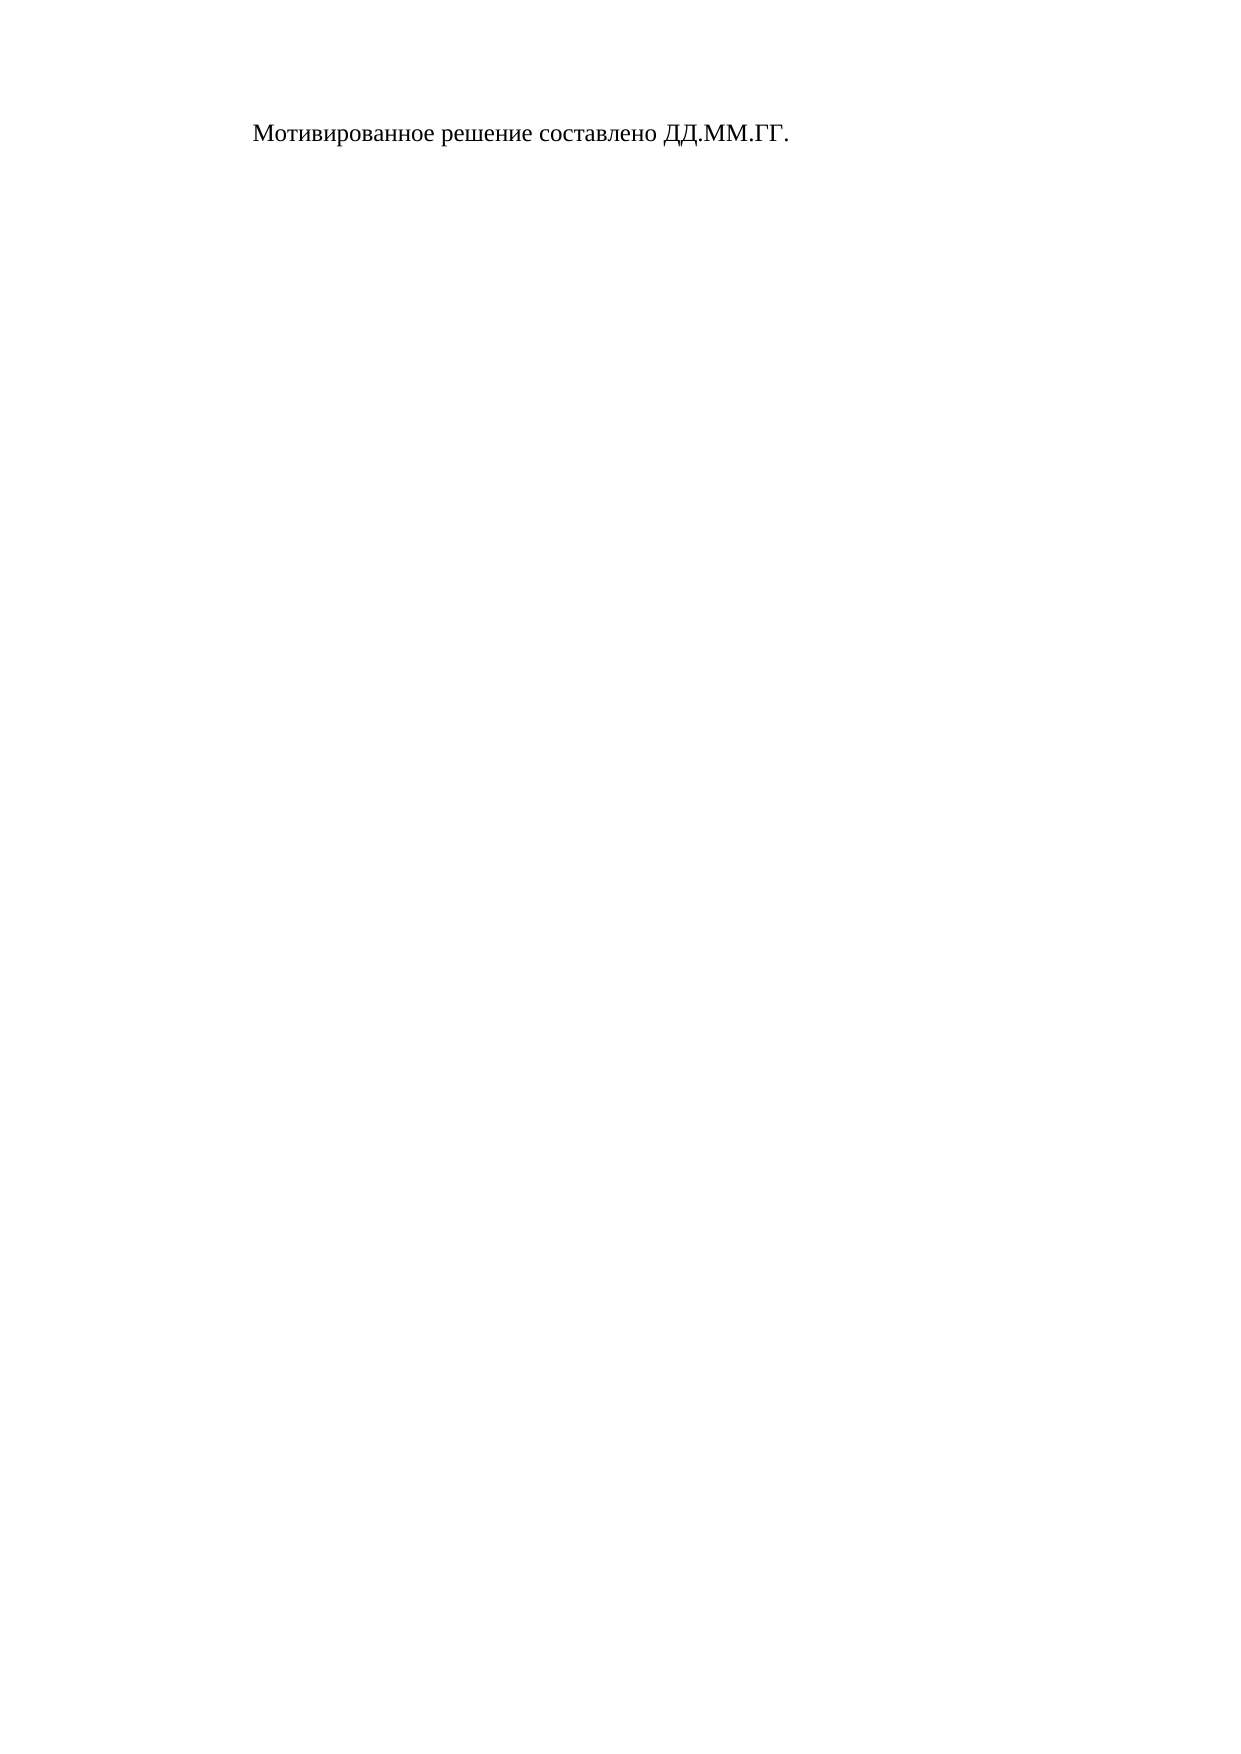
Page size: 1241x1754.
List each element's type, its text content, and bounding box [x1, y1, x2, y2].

text Мотивированное решение составлено ДД.ММ.ГГ. [177, 118, 1152, 147]
